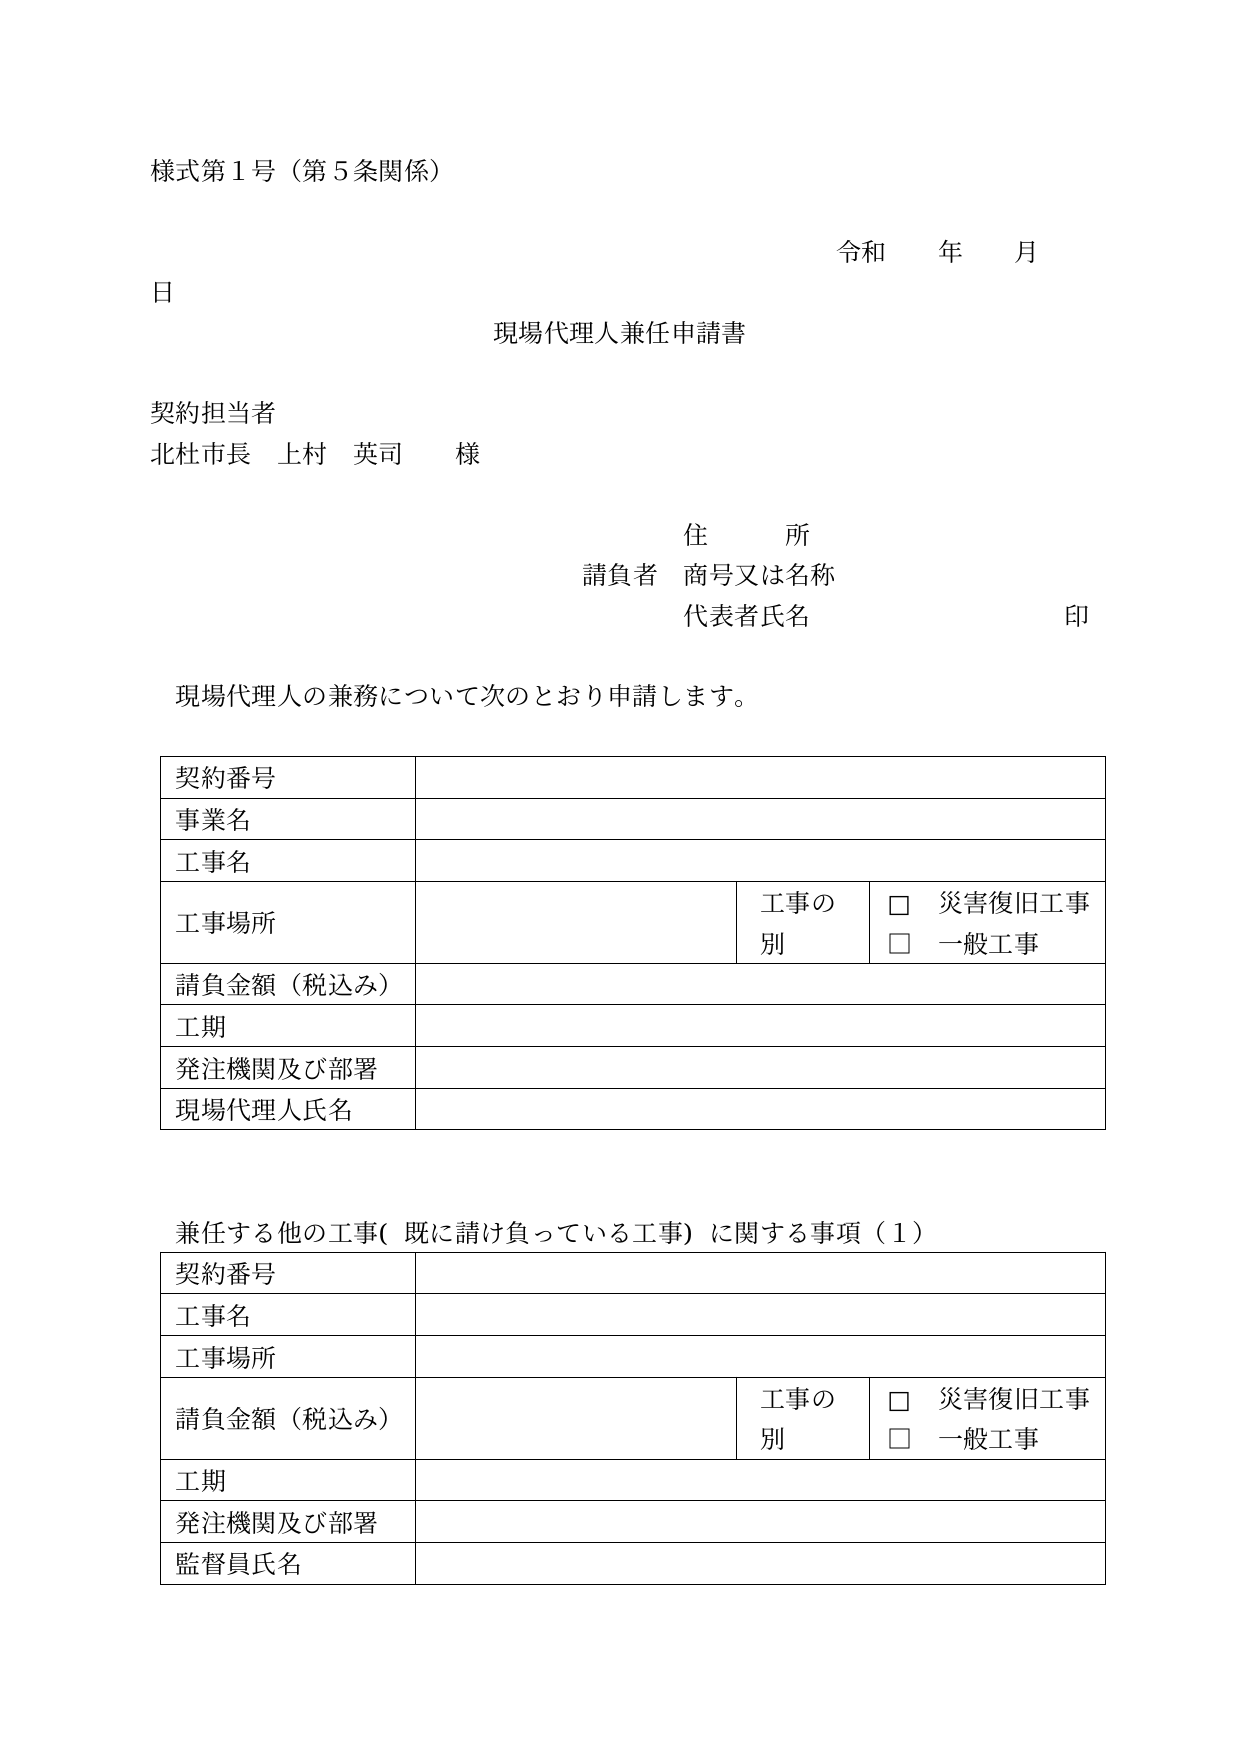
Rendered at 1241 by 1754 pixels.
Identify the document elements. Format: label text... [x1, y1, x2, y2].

table_header 契約番号 [161, 1253, 415, 1293]
table_cell 工事名 [161, 1294, 415, 1335]
table_cell [416, 1501, 1105, 1542]
table_header 契約番号 [161, 757, 415, 797]
table_cell [416, 1460, 1105, 1500]
table_header [416, 1253, 1105, 1293]
table_cell 発注機関及び部署 [161, 1047, 415, 1088]
table_cell 工期 [161, 1460, 415, 1500]
table_cell [416, 1378, 736, 1458]
table_cell 事業名 [161, 799, 415, 839]
text 現場代理人兼任申請書 [150, 311, 1090, 352]
text 請負者 商号又は名称 [150, 554, 1090, 594]
table_cell [416, 1047, 1105, 1088]
table_cell 工事場所 [161, 1336, 415, 1377]
table_cell □ 災害復旧工事 □ 一般工事 [870, 882, 1105, 963]
text 様式第１号（第５条関係） [150, 149, 1090, 190]
table_cell 工事名 [161, 840, 415, 881]
text 住 所 [150, 513, 1090, 554]
table_cell 工事の別 [737, 1378, 869, 1458]
table_cell 工期 [161, 1005, 415, 1046]
text 北杜市長 上村 英司 様 [150, 432, 1090, 473]
table_cell [416, 882, 736, 963]
table_cell 請負金額（税込み） [161, 964, 415, 1004]
text 代表者氏名 印 [150, 594, 1090, 634]
table_cell 発注機関及び部署 [161, 1501, 415, 1542]
table_header [416, 757, 1105, 797]
text 契約担当者 [150, 392, 1090, 432]
table_cell [416, 964, 1105, 1004]
text 令和 年 月 日 [150, 230, 1090, 311]
table_cell 監督員氏名 [161, 1543, 415, 1583]
table_cell 請負金額（税込み） [161, 1378, 415, 1458]
table_cell 工事の別 [737, 882, 869, 963]
table_cell □ 災害復旧工事 □ 一般工事 [870, 1378, 1105, 1458]
table_cell [416, 840, 1105, 881]
table_cell [416, 1089, 1105, 1129]
text 現場代理人の兼務について次のとおり申請します。 [150, 675, 1090, 715]
table_cell 現場代理人氏名 [161, 1089, 415, 1129]
table_cell [416, 1543, 1105, 1583]
table_cell [416, 1336, 1105, 1377]
text 兼任する他の工事(既に請け負っている工事)に関する事項（１） [150, 1211, 1090, 1252]
table_cell [416, 1005, 1105, 1046]
table_cell [416, 1294, 1105, 1335]
table_cell [416, 799, 1105, 839]
table_cell 工事場所 [161, 882, 415, 963]
